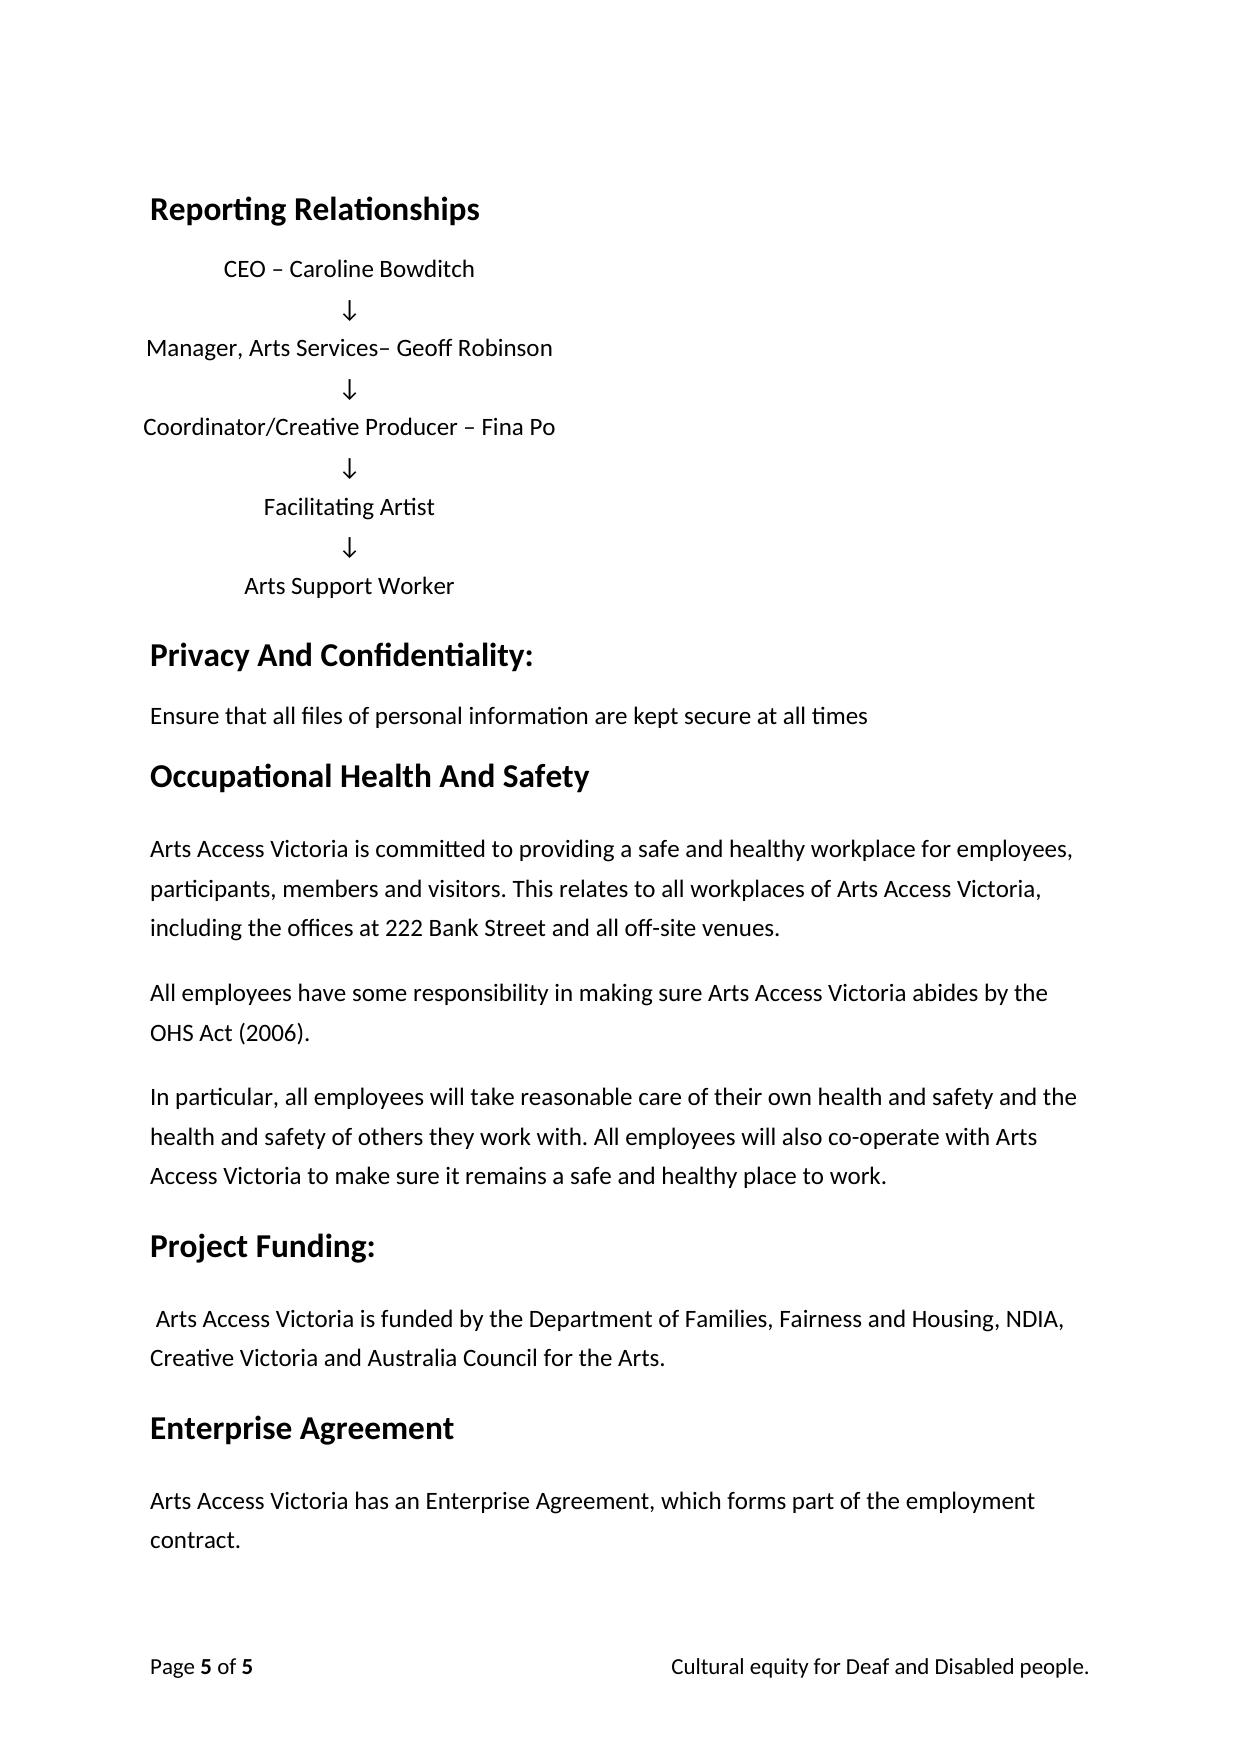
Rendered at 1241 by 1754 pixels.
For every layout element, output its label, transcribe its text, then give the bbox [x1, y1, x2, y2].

text Facilitating Artist [135, 491, 563, 521]
text ↓ [135, 372, 563, 402]
subtitle Privacy And Confidentiality: [150, 634, 1090, 675]
text Coordinator/Creative Producer – Fina Po [135, 412, 563, 442]
text Arts Access Victoria is committed to providing a safe and healthy workplace for employees, participants, members and visitors. This relates to all workplaces of Arts Access Victoria, including the offices at 222 Bank Street and all off-site venues. [150, 833, 1090, 943]
text All employees have some responsibility in making sure Arts Access Victoria abides by the OHS Act (2006). [150, 977, 1090, 1047]
text ↓ [135, 293, 563, 323]
subtitle Occupational Health And Safety [150, 755, 1090, 796]
text Arts Support Worker [135, 570, 563, 600]
text Manager, Arts Services– Geoff Robinson [135, 332, 563, 363]
text Ensure that all files of personal information are kept secure at all times [150, 700, 1090, 730]
subtitle Project Funding: [150, 1225, 1090, 1266]
text ↓ [135, 451, 563, 482]
text Arts Access Victoria is funded by the Department of Families, Fairness and Housing, NDIA, Creative Victoria and Australia Council for the Arts. [150, 1303, 1090, 1373]
text ↓ [135, 530, 563, 561]
text In particular, all employees will take reasonable care of their own health and safety and the health and safety of others they work with. All employees will also co-operate with Arts Access Victoria to make sure it remains a safe and healthy place to work. [150, 1081, 1090, 1191]
subtitle Reporting Relationships [150, 188, 1090, 228]
subtitle Enterprise Agreement [150, 1407, 1090, 1448]
text Arts Access Victoria has an Enterprise Agreement, which forms part of the employment contract. [150, 1485, 1090, 1555]
text CEO – Caroline Bowditch [135, 253, 563, 284]
